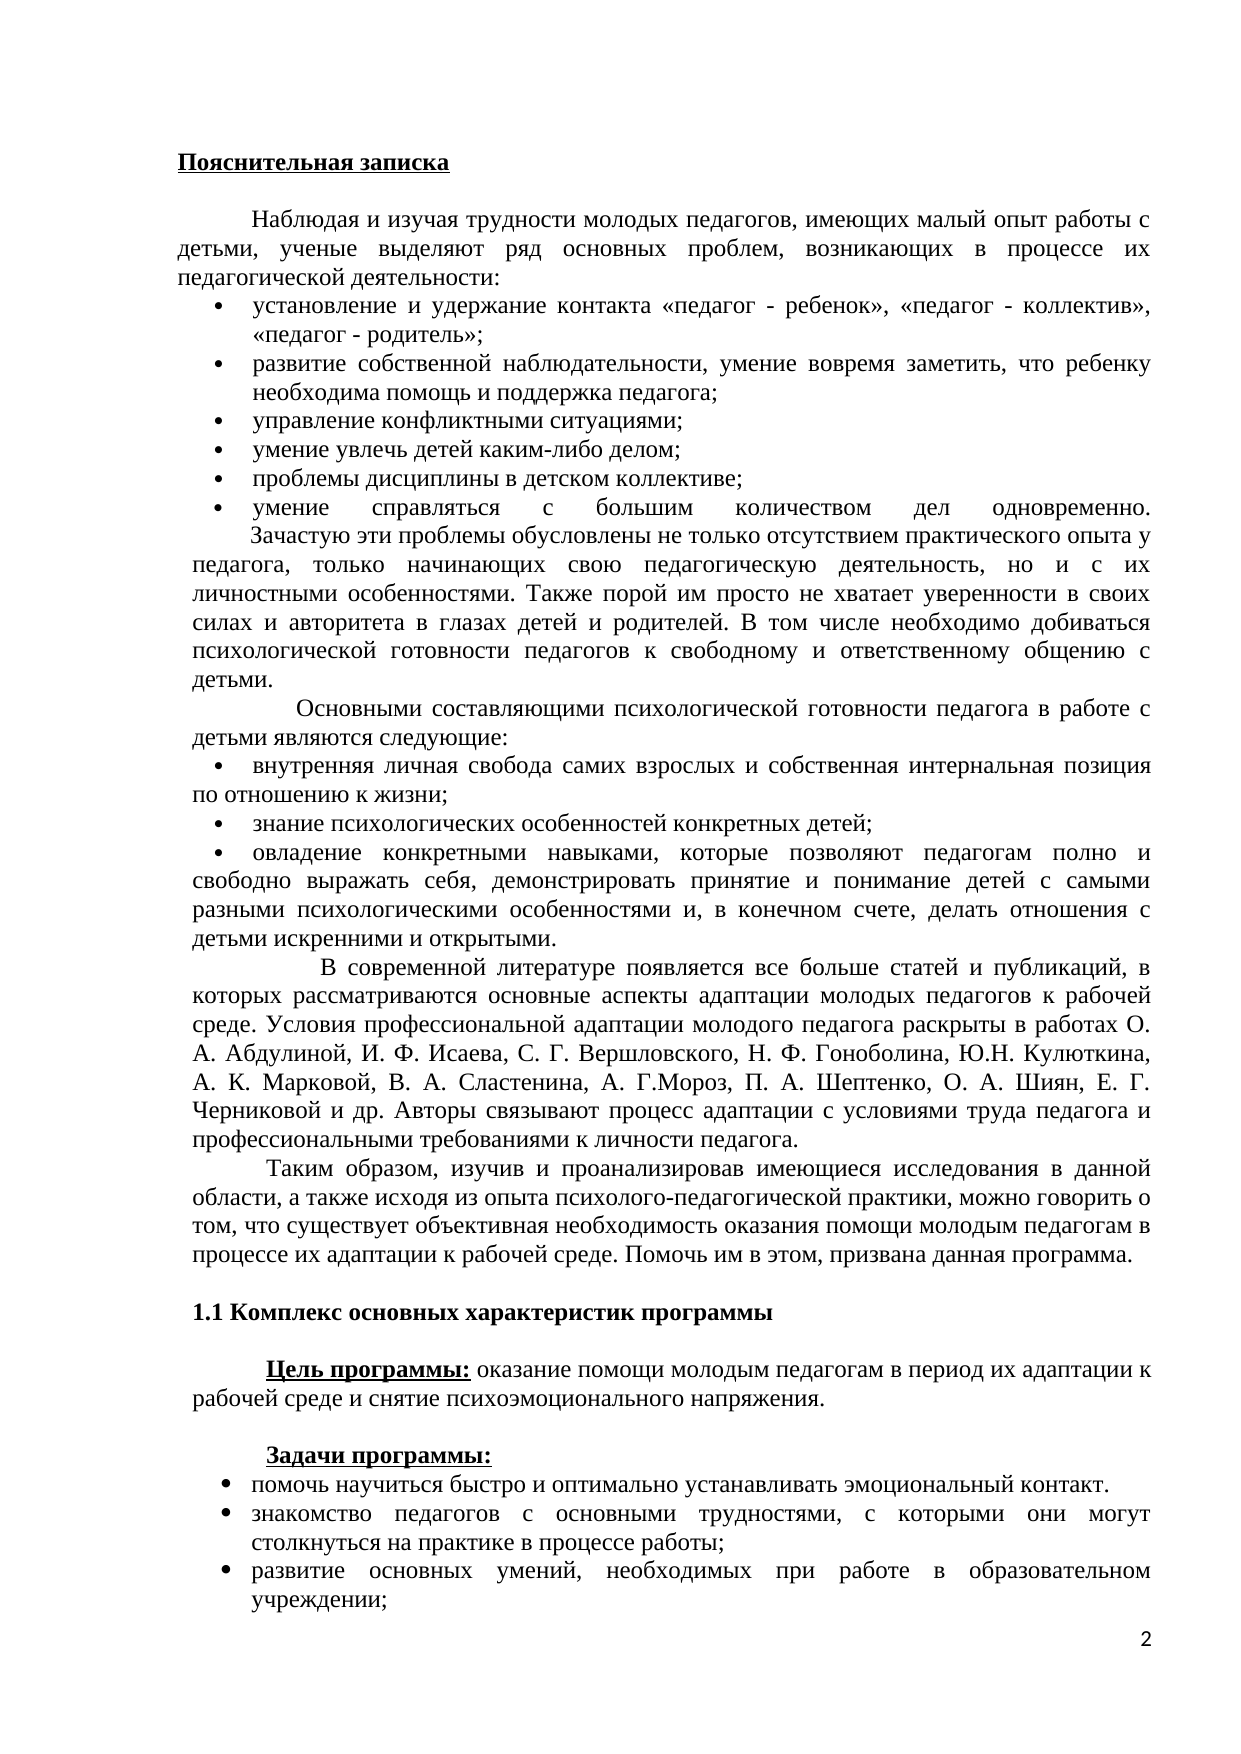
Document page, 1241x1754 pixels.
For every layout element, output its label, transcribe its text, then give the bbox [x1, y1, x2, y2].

list установление и удержание контакта «педагог - ребенок», «педагог - коллектив», «педагог - родитель»; [215, 291, 1152, 348]
text В современной литературе появляется все больше статей и публикаций, в которых рассматриваются основные аспекты адаптации молодых педагогов к рабочей среде. Условия профессиональной адаптации молодого педагога раскрыты в работах О. А. Абдулиной, И. Ф. Исаева, С. Г. Вершловского, Н. Ф. Гоноболина, Ю.Н. Кулюткина, А. К. Марковой, В. А. Сластенина, А. Г.Мороз, П. А. Шептенко, О. А. Шиян, Е. Г. Черниковой и др. Авторы связывают процесс адаптации с условиями труда педагога и профессиональными требованиями к личности педагога. [192, 952, 1152, 1153]
list управление конфликтными ситуациями; [215, 406, 1152, 434]
list знание психологических особенностей конкретных детей; [192, 808, 1152, 837]
list помочь научиться быстро и оптимально устанавливать эмоциональный контакт. [222, 1469, 1152, 1498]
text Задачи программы: [192, 1441, 1152, 1469]
list проблемы дисциплины в детском коллективе; [215, 463, 1152, 492]
list умение справляться с большим количеством дел одновременно. Зачастую эти проблемы обусловлены не только отсутствием практического опыта у педагога, только начинающих свою педагогическую деятельность, но и с их личностными особенностями. Также порой им просто не хватает уверенности в своих силах и авторитета в глазах детей и родителей. В том числе необходимо добиваться психологической готовности педагогов к свободному и ответственному общению с детьми. Основными составляющими психологической готовности педагога в работе с детьми являются следующие: [192, 492, 1152, 751]
list умение увлечь детей каким-либо делом; [215, 434, 1152, 463]
list внутренняя личная свобода самих взрослых и собственная интернальная позиция по отношению к жизни; [192, 751, 1152, 808]
list развитие основных умений, необходимых при работе в образовательном учреждении; [222, 1556, 1152, 1613]
text Цель программы: оказание помощи молодым педагогам в период их адаптации к рабочей среде и снятие психоэмоционального напряжения. [192, 1354, 1152, 1412]
text Наблюдая и изучая трудности молодых педагогов, имеющих малый опыт работы с детьми, ученые выделяют ряд основных проблем, возникающих в процессе их педагогической деятельности: [177, 204, 1152, 291]
list развитие собственной наблюдательности, умение вовремя заметить, что ребенку необходима помощь и поддержка педагога; [215, 348, 1152, 406]
text Таким образом, изучив и проанализировав имеющиеся исследования в данной области, а также исходя из опыта психолого-педагогической практики, можно говорить о том, что существует объективная необходимость оказания помощи молодым педагогам в процессе их адаптации к рабочей среде. Помочь им в этом, призвана данная программа. [192, 1153, 1152, 1268]
list овладение конкретными навыками, которые позволяют педагогам полно и свободно выражать себя, демонстрировать принятие и понимание детей с самыми разными психологическими особенностями и, в конечном счете, делать отношения с детьми искренними и открытыми. [192, 837, 1152, 952]
list знакомство педагогов с основными трудностями, с которыми они могут столкнуться на практике в процессе работы; [222, 1498, 1152, 1556]
text 1.1 Комплекс основных характеристик программы [192, 1297, 1152, 1326]
text Пояснительная записка [177, 147, 1152, 176]
